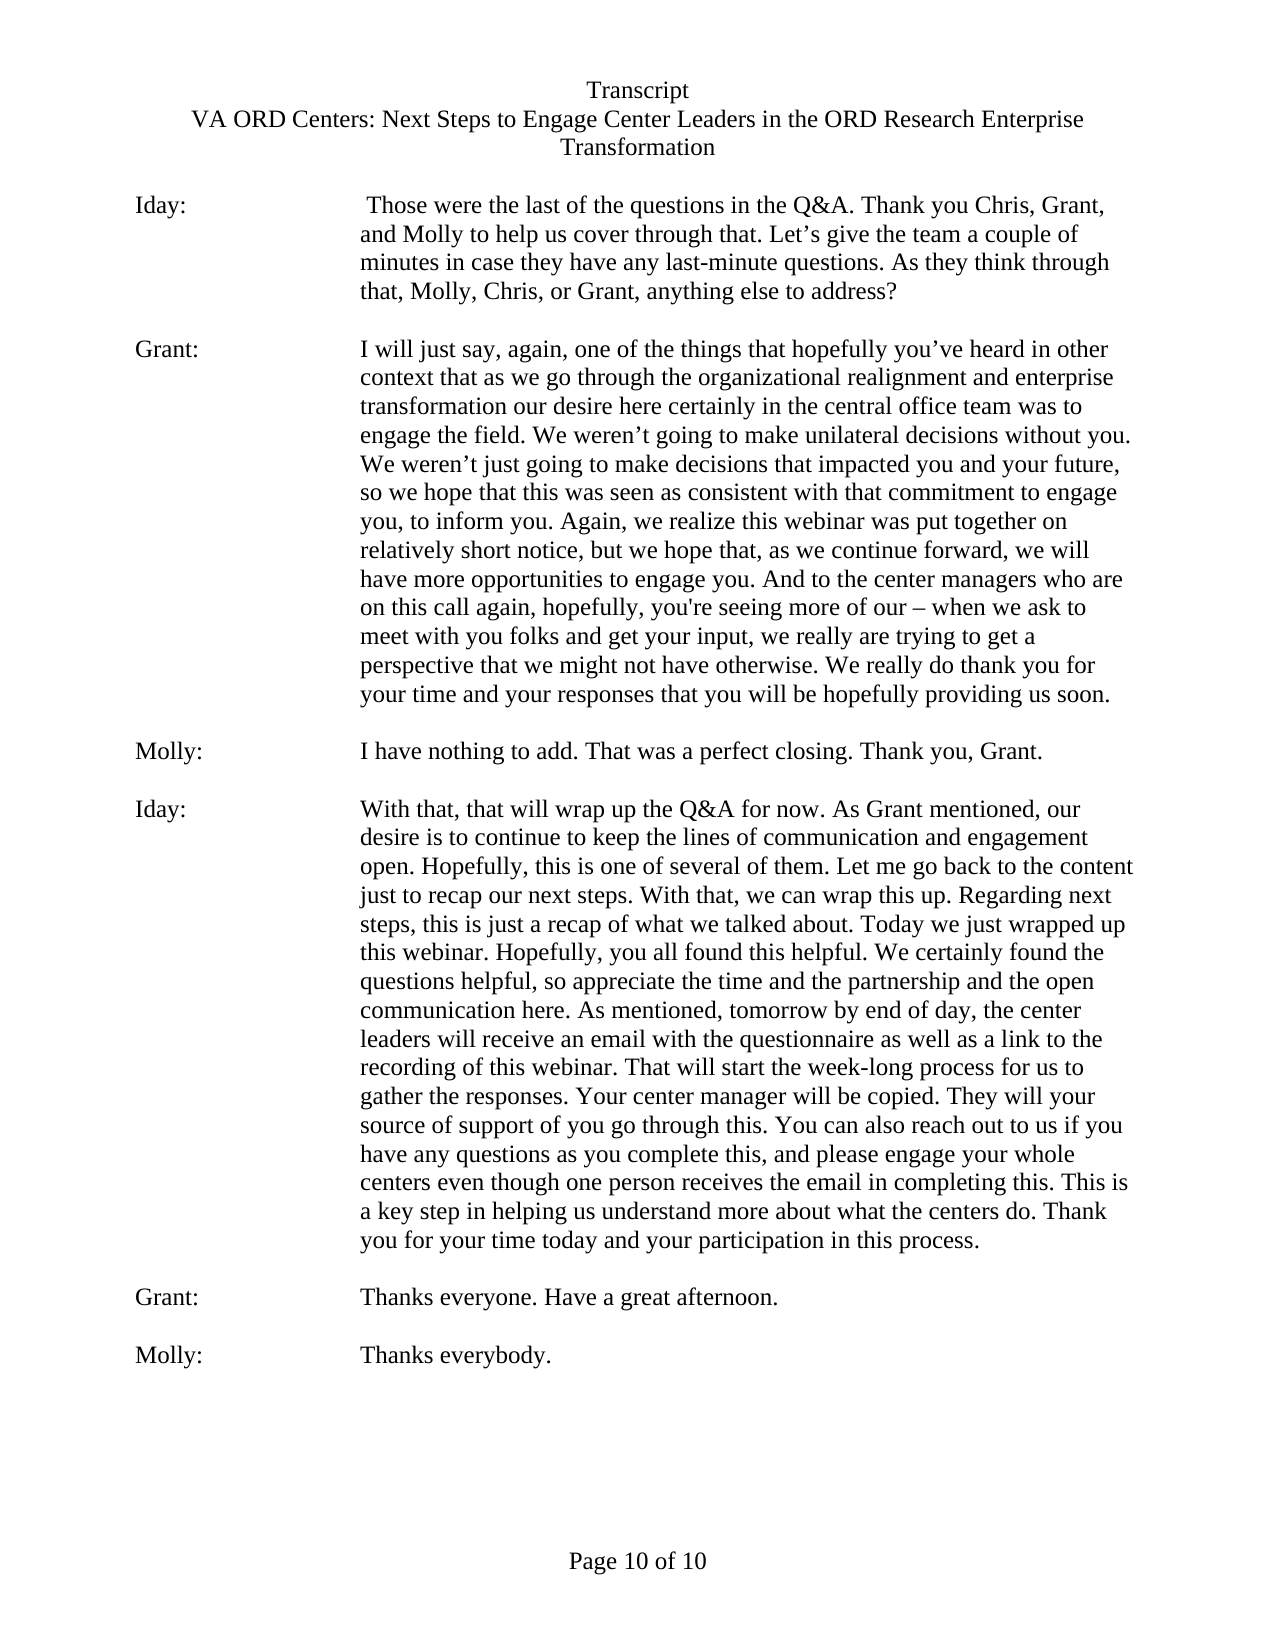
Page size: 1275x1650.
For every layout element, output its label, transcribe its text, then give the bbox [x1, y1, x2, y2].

text Molly: I have nothing to add. That was a perfect closing. Thank you, Grant. [135, 736, 1140, 765]
text Grant: Thanks everyone. Have a great afternoon. [135, 1282, 1140, 1311]
text Iday: Those were the last of the questions in the Q&A. Thank you Chris, Grant, and Molly to help us cover through that. Let’s give the team a couple of minutes in case they have any last-minute questions. As they think through that, Molly, Chris, or Grant, anything else to address? [135, 190, 1140, 305]
text Iday: With that, that will wrap up the Q&A for now. As Grant mentioned, our desire is to continue to keep the lines of communication and engagement open. Hopefully, this is one of several of them. Let me go back to the content just to recap our next steps. With that, we can wrap this up. Regarding next steps, this is just a recap of what we talked about. Today we just wrapped up this webinar. Hopefully, you all found this helpful. We certainly found the questions helpful, so appreciate the time and the partnership and the open communication here. As mentioned, tomorrow by end of day, the center leaders will receive an email with the questionnaire as well as a link to the recording of this webinar. That will start the week-long process for us to gather the responses. Your center manager will be copied. They will your source of support of you go through this. You can also reach out to us if you have any questions as you complete this, and please engage your whole centers even though one person receives the email in completing this. This is a key step in helping us understand more about what the centers do. Thank you for your time today and your participation in this process. [135, 794, 1140, 1254]
text Molly: Thanks everybody. [135, 1340, 1140, 1369]
text Grant: I will just say, again, one of the things that hopefully you’ve heard in other context that as we go through the organizational realignment and enterprise transformation our desire here certainly in the central office team was to engage the field. We weren’t going to make unilateral decisions without you. We weren’t just going to make decisions that impacted you and your future, so we hope that this was seen as consistent with that commitment to engage you, to inform you. Again, we realize this webinar was put together on relatively short notice, but we hope that, as we continue forward, we will have more opportunities to engage you. And to the center managers who are on this call again, hopefully, you're seeing more of our – when we ask to meet with you folks and get your input, we really are trying to get a perspective that we might not have otherwise. We really do thank you for your time and your responses that you will be hopefully providing us soon. [135, 334, 1140, 707]
